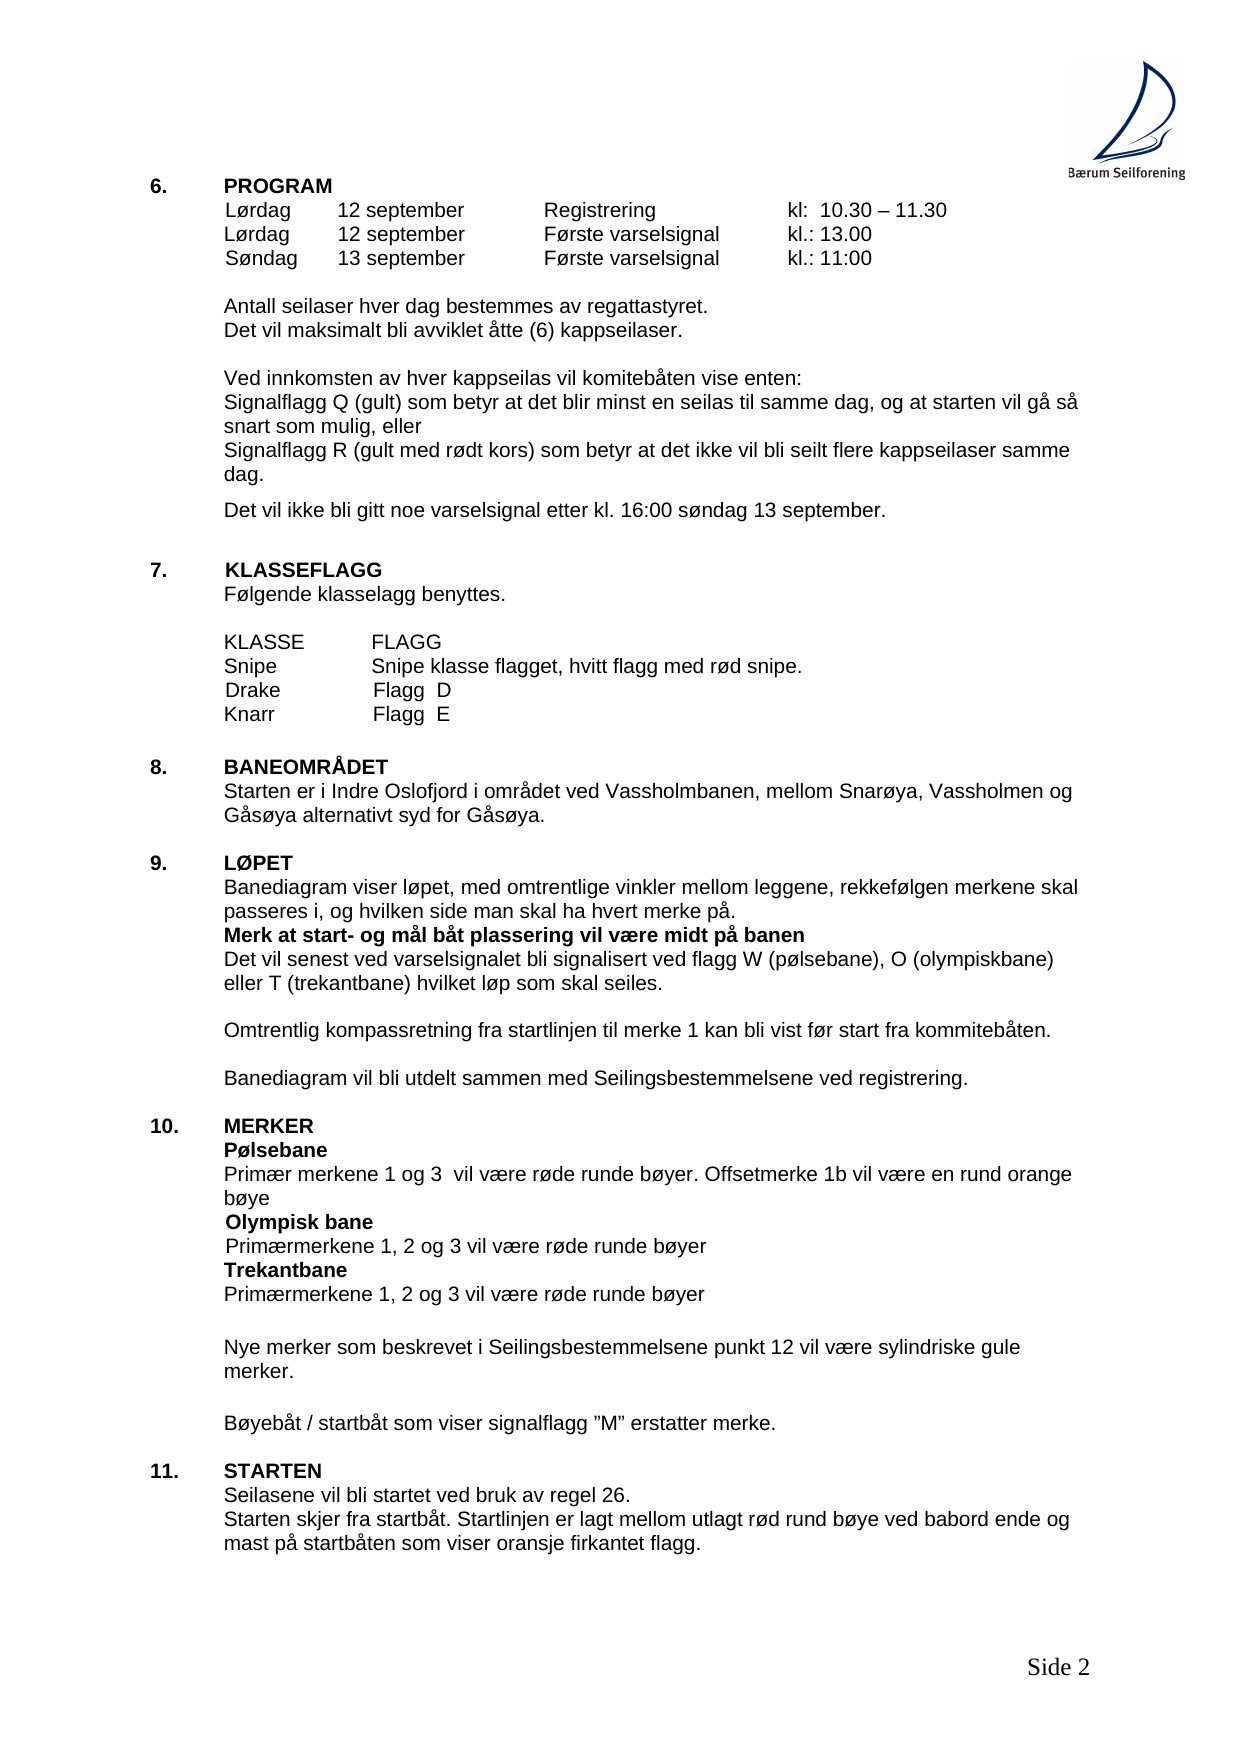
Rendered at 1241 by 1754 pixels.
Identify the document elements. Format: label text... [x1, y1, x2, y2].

text Følgende klasselagg benyttes. [224, 582, 1090, 606]
text Trekantbane [150, 1258, 1090, 1282]
text Det vil senest ved varselsignalet bli signalisert ved flagg W (pølsebane), O (olympiskbane) eller T (trekantbane) hvilket løp som skal seiles. [223, 946, 1090, 994]
text 9. LØPET [150, 851, 1090, 874]
text Snipe Snipe klasse flagget, hvitt flagg med rød snipe. Drake Flagg D [224, 654, 1090, 702]
picture [1068, 61, 1186, 180]
text 11. STARTEN Seilasene vil bli startet ved bruk av regel 26. Starten skjer fra startbåt. Startlinjen er lagt mellom utlagt rød rund bøye ved babord ende og mast på startbåten som viser oransje firkantet flagg. [150, 1459, 1090, 1555]
text Olympisk bane [150, 1210, 1090, 1234]
text Signalflagg Q (gult) som betyr at det blir minst en seilas til samme dag, og at starten vil gå så snart som mulig, eller [224, 389, 1090, 437]
text Merk at start- og mål båt plassering vil være midt på banen [150, 922, 1090, 946]
text 10. MERKER [150, 1114, 1090, 1138]
text Signalflagg R (gult med rødt kors) som betyr at det ikke vil bli seilt flere kappseilaser samme dag. [224, 437, 1090, 485]
text Primærmerkene 1, 2 og 3 vil være røde runde bøyer [150, 1282, 1090, 1306]
text Søndag 13 september Første varselsignal kl.: 11:00 [150, 246, 1090, 270]
text Nye merker som beskrevet i Seilingsbestemmelsene punkt 12 vil være sylindriske gule merker. [223, 1334, 1090, 1382]
text Omtrentlig kompassretning fra startlinjen til merke 1 kan bli vist før start fra kommitebåten. [223, 1018, 1090, 1042]
text Starten er i Indre Oslofjord i området ved Vassholmbanen, mellom Snarøya, Vassholmen og Gåsøya alternativt syd for Gåsøya. [224, 779, 1090, 827]
text Banediagram vil bli utdelt sammen med Seilingsbestemmelsene ved registrering. [223, 1066, 1090, 1090]
text 8. BANEOMRÅDET [150, 755, 1090, 779]
text Knarr Flagg E [224, 702, 1090, 726]
text Ved innkomsten av hver kappseilas vil komitebåten vise enten: [187, 366, 1090, 389]
text 7. KLASSEFLAGG [150, 558, 1090, 582]
text Primær merkene 1 og 3 vil være røde runde bøyer. Offsetmerke 1b vil være en rund orange bøye [150, 1162, 1090, 1210]
text 6. PROGRAM [150, 174, 1090, 198]
text Lørdag 12 september Registrering kl: 10.30 – 11.30 [150, 198, 1090, 222]
text KLASSE FLAGG [224, 630, 1090, 654]
text Det vil ikke bli gitt noe varselsignal etter kl. 16:00 søndag 13 september. [224, 498, 1090, 522]
text Bøyebåt / startbåt som viser signalflagg ”M” erstatter merke. [223, 1411, 1090, 1435]
text Antall seilaser hver dag bestemmes av regattastyret. [187, 294, 1090, 318]
text Primærmerkene 1, 2 og 3 vil være røde runde bøyer [150, 1234, 1090, 1258]
text Pølsebane [150, 1138, 1090, 1162]
text Lørdag 12 september Første varselsignal kl.: 13.00 [150, 222, 1090, 246]
text Banediagram viser løpet, med omtrentlige vinkler mellom leggene, rekkefølgen merkene skal passeres i, og hvilken side man skal ha hvert merke på. [150, 874, 1090, 922]
text Det vil maksimalt bli avviklet åtte (6) kappseilaser. [187, 318, 1090, 342]
